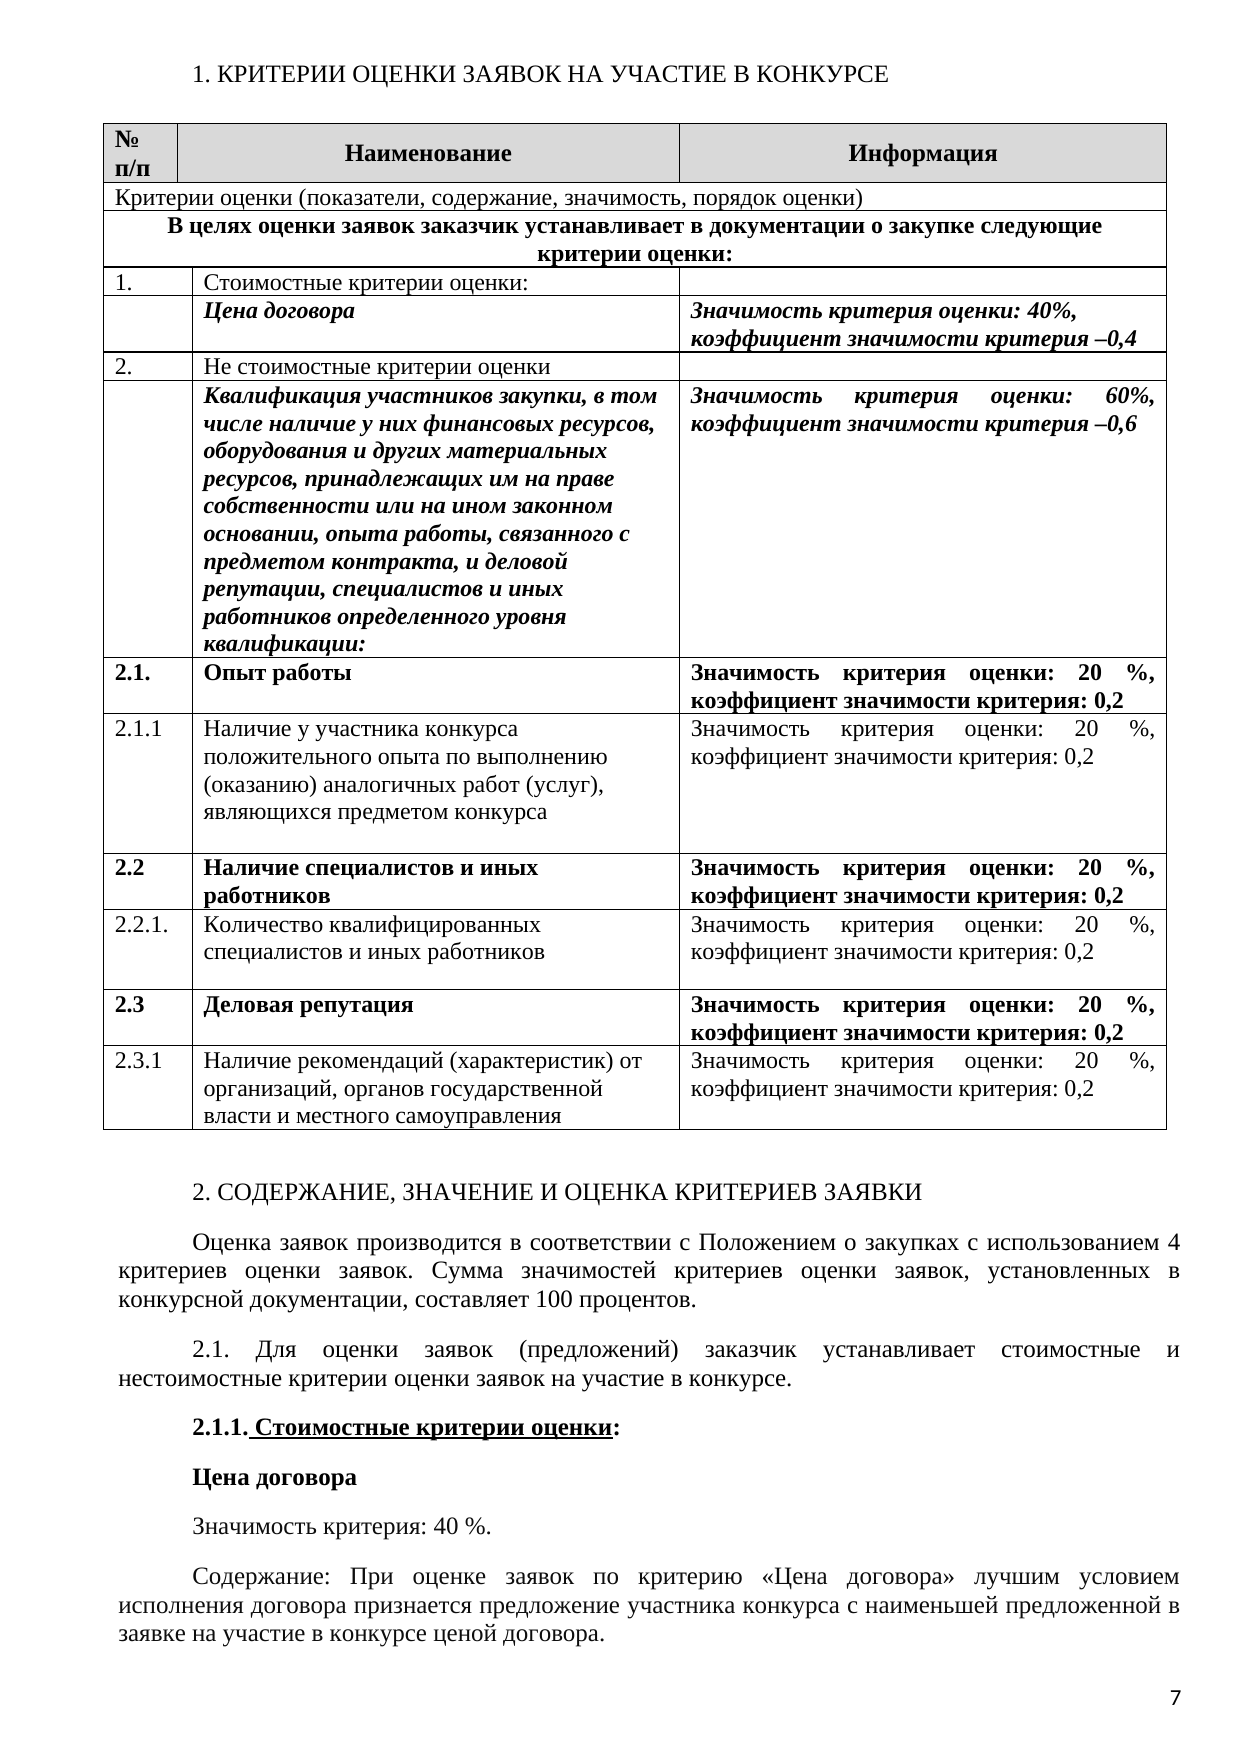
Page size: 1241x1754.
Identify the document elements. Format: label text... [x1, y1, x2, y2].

text Значимость критерия: 40 %. [118, 1511, 1181, 1540]
table_cell [104, 381, 192, 657]
table_cell Значимость критерия оценки: 20 %, коэффициент значимости критерия: 0,2 [680, 714, 1166, 852]
text Содержание: При оценке заявок по критерию «Цена договора» лучшим условием исполнения договора признается предложение участника конкурса с наименьшей предложенной в заявке на участие в конкурсе ценой договора. [118, 1561, 1181, 1647]
table_cell Значимость критерия оценки: 40%, коэффициент значимости критерия –0,4 [680, 296, 1166, 351]
table_cell 2.2 [104, 854, 192, 909]
text 2.1. Для оценки заявок (предложений) заказчик устанавливает стоимостные и нестоимостные критерии оценки заявок на участие в конкурсе. [118, 1334, 1181, 1391]
table_cell 2.3.1 [104, 1046, 192, 1129]
table_cell 2.1.1 [104, 714, 192, 852]
table_cell Не стоимостные критерии оценки [193, 353, 679, 380]
table_cell Значимость критерия оценки: 20 %, коэффициент значимости критерия: 0,2 [680, 910, 1166, 989]
table_cell 2. [104, 353, 192, 380]
table_cell Значимость критерия оценки: 20 %, коэффициент значимости критерия: 0,2 [680, 854, 1166, 909]
table_header Наименование [178, 124, 679, 182]
table_cell В целях оценки заявок заказчик устанавливает в документации о закупке следующие критерии оценки: [104, 211, 1166, 266]
table_cell 1. [104, 268, 192, 295]
table_cell Опыт работы [193, 658, 679, 713]
table_cell Количество квалифицированных специалистов и иных работников [193, 910, 679, 989]
table_cell [104, 296, 192, 351]
table_cell Квалификация участников закупки, в том числе наличие у них финансовых ресурсов, оборудования и других материальных ресурсов, принадлежащих им на праве собственности или на ином законном основании, опыта работы, связанного с предметом контракта, и деловой репутации, специалистов и иных работников определенного уровня квалификации: [193, 381, 679, 657]
table_cell 2.1. [104, 658, 192, 713]
table_cell Деловая репутация [193, 990, 679, 1045]
table_cell Наличие рекомендаций (характеристик) от организаций, органов государственной власти и местного самоуправления [193, 1046, 679, 1129]
table_cell Значимость критерия оценки: 60%, коэффициент значимости критерия –0,6 [680, 381, 1166, 657]
table_cell [680, 268, 1166, 295]
table_cell 2.3 [104, 990, 192, 1045]
table_cell Стоимостные критерии оценки: [193, 268, 679, 295]
table_cell Наличие у участника конкурса положительного опыта по выполнению (оказанию) аналогичных работ (услуг), являющихся предметом конкурса [193, 714, 679, 852]
table_header № п/п [104, 124, 177, 182]
text 2.1.1. Стоимостные критерии оценки: [118, 1412, 1181, 1441]
table_cell Значимость критерия оценки: 20 %, коэффициент значимости критерия: 0,2 [680, 990, 1166, 1045]
table_cell Цена договора [193, 296, 679, 351]
table_cell Значимость критерия оценки: 20 %, коэффициент значимости критерия: 0,2 [680, 658, 1166, 713]
table_cell 2.2.1. [104, 910, 192, 989]
table_header Информация [680, 124, 1166, 182]
text 1. КРИТЕРИИ ОЦЕНКИ ЗАЯВОК НА УЧАСТИЕ В КОНКУРСЕ [118, 59, 1181, 88]
text Оценка заявок производится в соответствии с Положением о закупках с использованием 4 критериев оценки заявок. Сумма значимостей критериев оценки заявок, установленных в конкурсной документации, составляет 100 процентов. [118, 1227, 1181, 1313]
table_cell [680, 353, 1166, 380]
table_cell Наличие специалистов и иных работников [193, 854, 679, 909]
table_cell Значимость критерия оценки: 20 %, коэффициент значимости критерия: 0,2 [680, 1046, 1166, 1129]
text 2. СОДЕРЖАНИЕ, ЗНАЧЕНИЕ И ОЦЕНКА КРИТЕРИЕВ ЗАЯВКИ [118, 1177, 1181, 1206]
table_cell Критерии оценки (показатели, содержание, значимость, порядок оценки) [104, 183, 1166, 210]
text Цена договора [118, 1462, 1181, 1491]
